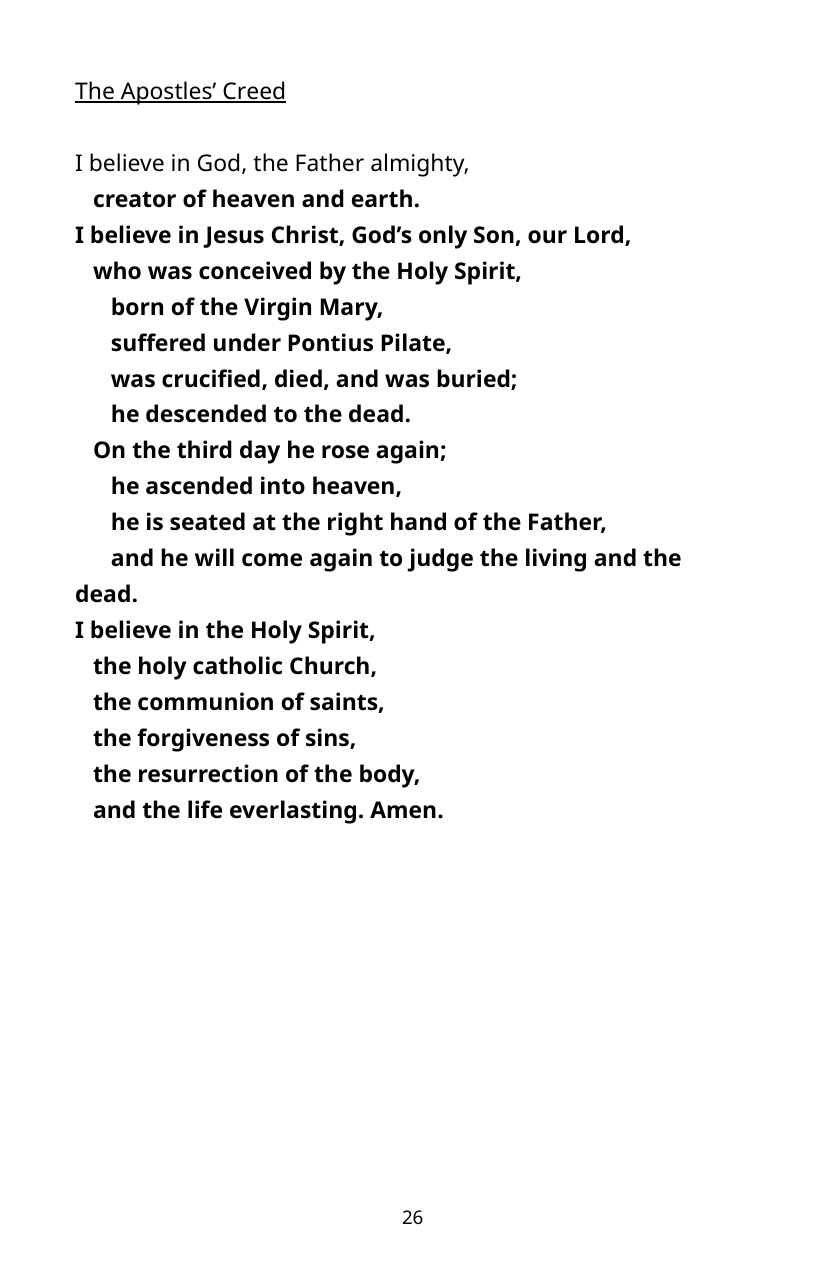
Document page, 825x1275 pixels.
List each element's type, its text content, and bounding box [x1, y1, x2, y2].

text he is seated at the right hand of the Father, [75, 506, 750, 537]
text the forgiveness of sins, [75, 722, 750, 753]
text the communion of saints, [75, 686, 750, 717]
text The Apostles’ Creed [75, 75, 750, 106]
text On the third day he rose again; [75, 434, 750, 466]
text who was conceived by the Holy Spirit, [75, 255, 750, 286]
text and he will come again to judge the living and the dead. [75, 542, 750, 609]
text I believe in God, the Father almighty, [75, 147, 750, 178]
text he descended to the dead. [75, 398, 750, 430]
text was crucified, died, and was buried; [75, 362, 750, 394]
text I believe in the Holy Spirit, [75, 614, 750, 645]
text and the life everlasting. Amen. [75, 794, 750, 825]
text the holy catholic Church, [75, 650, 750, 681]
text creator of heaven and earth. [75, 183, 750, 214]
text suffered under Pontius Pilate, [75, 327, 750, 358]
text I believe in Jesus Christ, God’s only Son, our Lord, [75, 219, 750, 250]
text born of the Virgin Mary, [75, 291, 750, 322]
text he ascended into heaven, [75, 470, 750, 502]
text the resurrection of the body, [75, 758, 750, 789]
